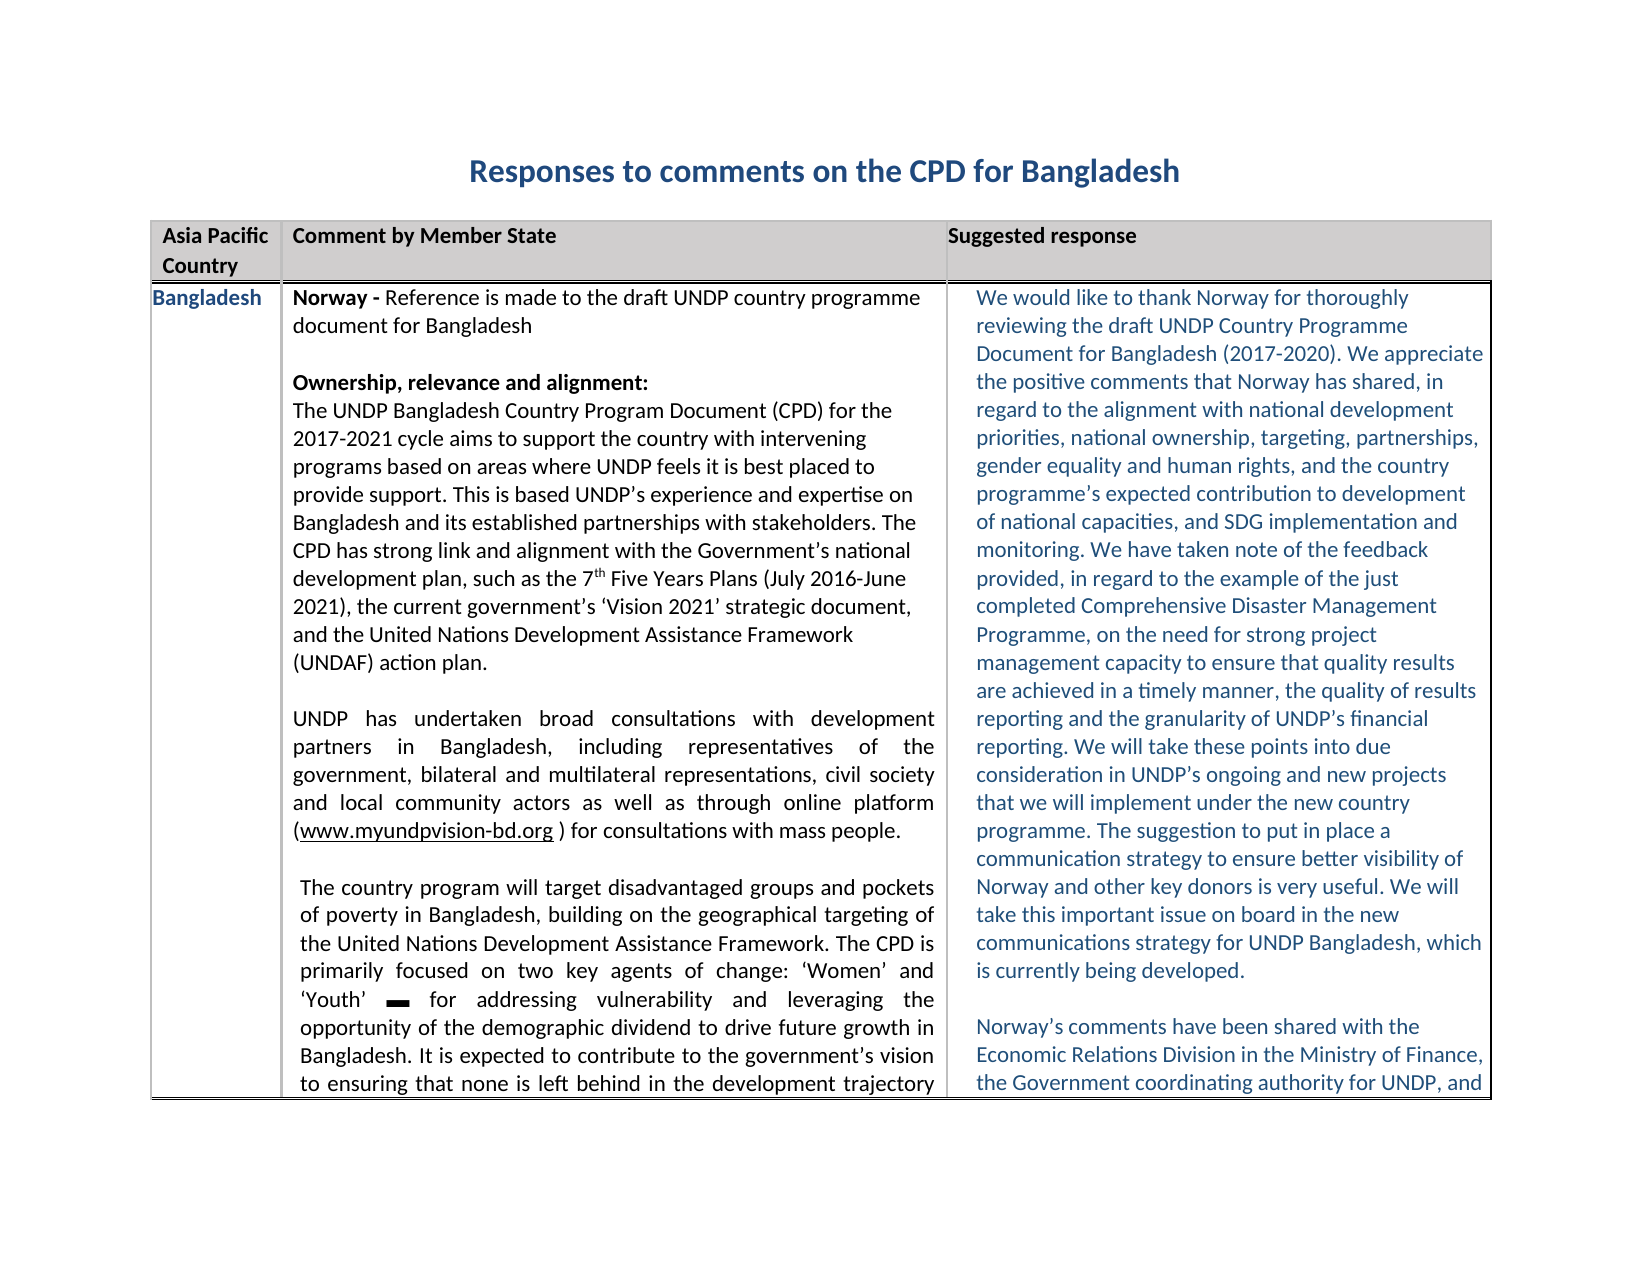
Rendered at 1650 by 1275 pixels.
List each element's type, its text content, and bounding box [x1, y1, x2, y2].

table_header Comment by Member State [283, 222, 946, 280]
text Responses to comments on the CPD for Bangladesh [150, 150, 1500, 191]
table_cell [283, 284, 946, 1097]
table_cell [948, 284, 1490, 1097]
table_header Asia Pacific Country [152, 222, 280, 280]
table_header Suggested response [948, 222, 1490, 280]
table_cell Bangladesh [152, 284, 280, 1097]
